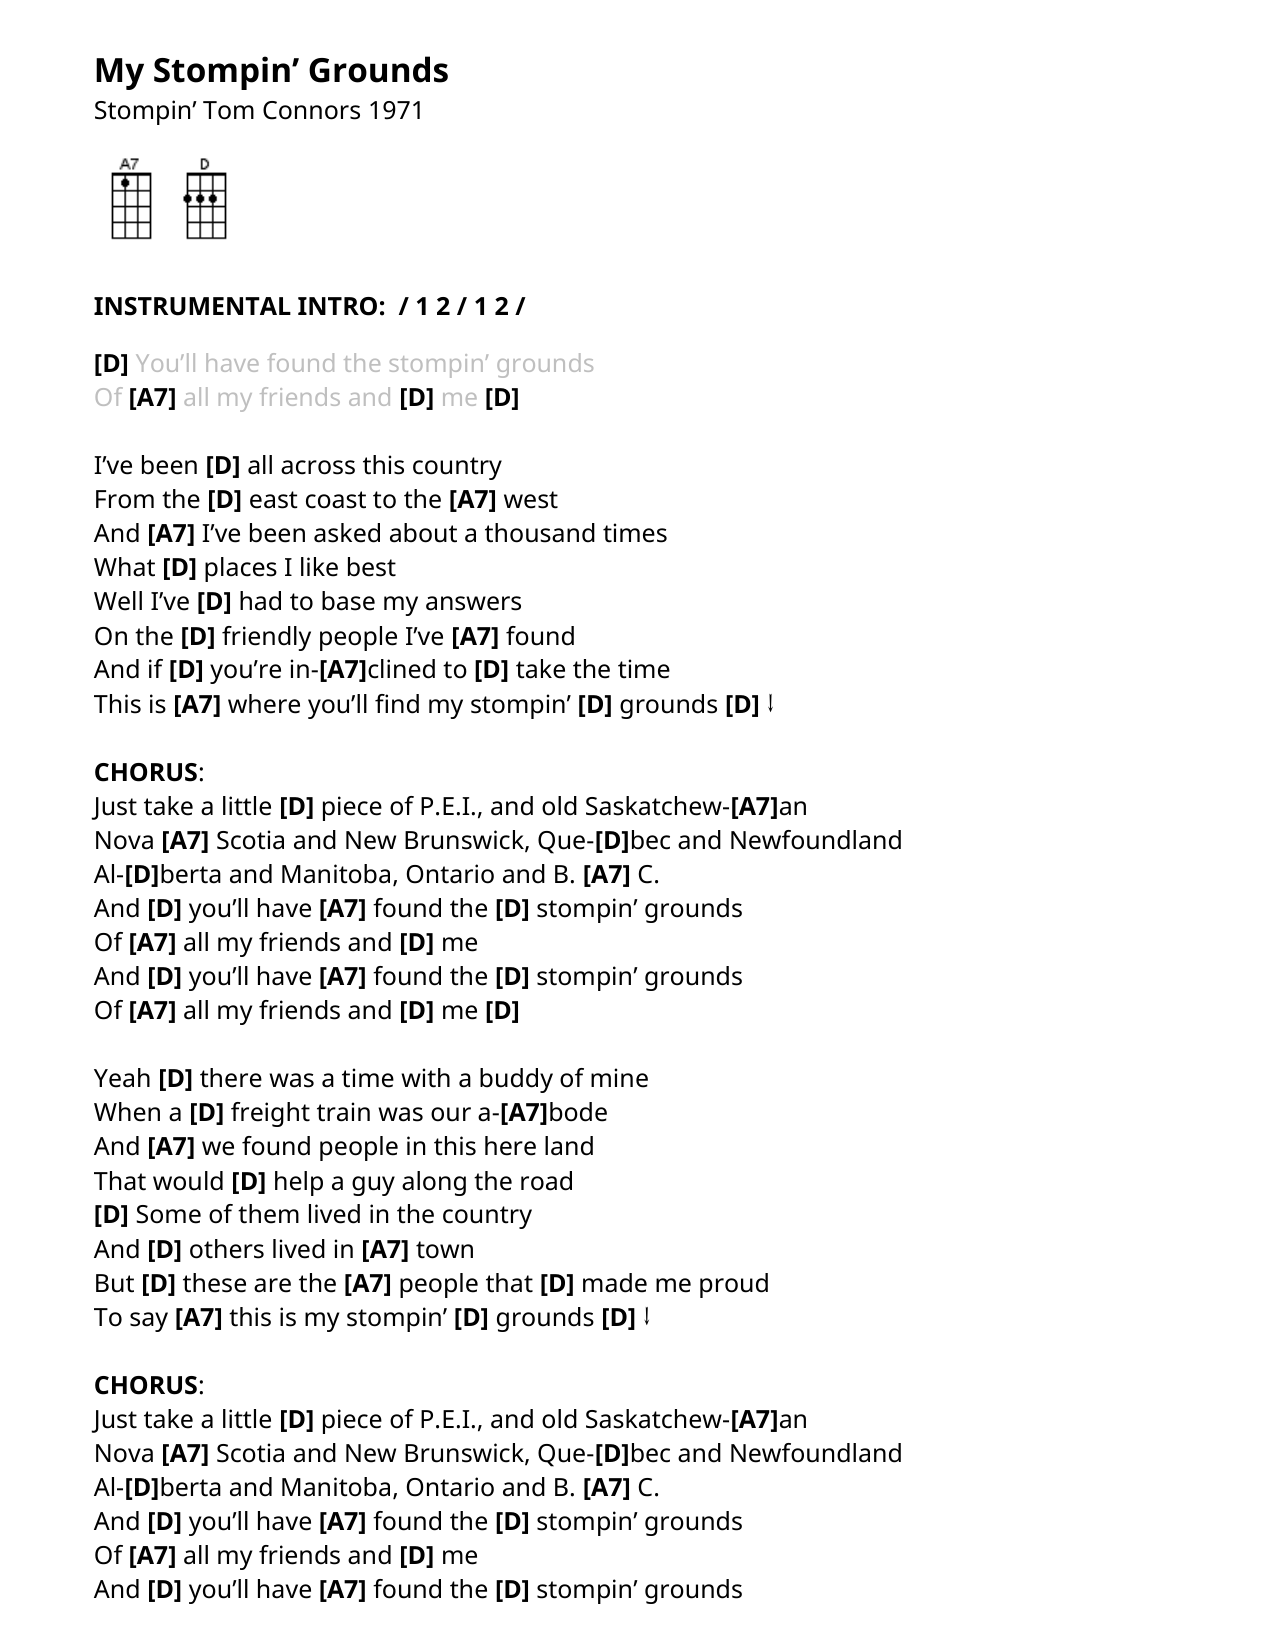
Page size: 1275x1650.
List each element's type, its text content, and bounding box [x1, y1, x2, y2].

text Of [A7] all my friends and [D] me [94, 1538, 1256, 1572]
text Al-[D]berta and Manitoba, Ontario and B. [A7] C. [94, 857, 1256, 891]
text Al-[D]berta and Manitoba, Ontario and B. [A7] C. [94, 1470, 1256, 1504]
text And [D] you’ll have [A7] found the [D] stompin’ grounds [94, 891, 1256, 925]
text I’ve been [D] all across this country [94, 448, 1256, 482]
text And [D] you’ll have [A7] found the [D] stompin’ grounds [94, 1572, 1256, 1606]
text Nova [A7] Scotia and New Brunswick, Que-[D]bec and Newfoundland [94, 1436, 1256, 1470]
text To say [A7] this is my stompin’ [D] grounds [D] ↓ [94, 1299, 1256, 1333]
text Nova [A7] Scotia and New Brunswick, Que-[D]bec and Newfoundland [94, 822, 1256, 857]
text And [A7] we found people in this here land [94, 1129, 1256, 1163]
text Just take a little [D] piece of P.E.I., and old Saskatchew-[A7]an [94, 1402, 1256, 1436]
text On the [D] friendly people I’ve [A7] found [94, 618, 1256, 652]
text CHORUS: [94, 754, 1256, 788]
text From the [D] east coast to the [A7] west [94, 482, 1256, 516]
picture [93, 154, 244, 255]
text And if [D] you’re in-[A7]clined to [D] take the time [94, 652, 1256, 686]
text CHORUS: [94, 1367, 1256, 1402]
text Well I’ve [D] had to base my answers [94, 584, 1256, 618]
text Of [A7] all my friends and [D] me [D] [94, 380, 1256, 414]
text Just take a little [D] piece of P.E.I., and old Saskatchew-[A7]an [94, 788, 1256, 822]
text This is [A7] where you’ll find my stompin’ [D] grounds [D] ↓ [94, 686, 1256, 720]
text INSTRUMENTAL INTRO: / 1 2 / 1 2 / [94, 289, 1256, 323]
text And [D] you’ll have [A7] found the [D] stompin’ grounds [94, 1504, 1256, 1538]
text And [A7] I’ve been asked about a thousand times [94, 516, 1256, 550]
text That would [D] help a guy along the road [94, 1163, 1256, 1197]
text [D] You’ll have found the stompin’ grounds [94, 346, 1256, 380]
text And [D] others lived in [A7] town [94, 1231, 1256, 1265]
text But [D] these are the [A7] people that [D] made me proud [94, 1265, 1256, 1299]
text And [D] you’ll have [A7] found the [D] stompin’ grounds [94, 959, 1256, 993]
text Yeah [D] there was a time with a buddy of mine [94, 1061, 1256, 1095]
text Stompin’ Tom Connors 1971 [94, 92, 1256, 126]
text Of [A7] all my friends and [D] me [D] [94, 993, 1256, 1027]
text Of [A7] all my friends and [D] me [94, 925, 1256, 959]
subtitle My Stompin’ Grounds [94, 47, 1256, 92]
text What [D] places I like best [94, 550, 1256, 584]
text When a [D] freight train was our a-[A7]bode [94, 1095, 1256, 1129]
text [D] Some of them lived in the country [94, 1197, 1256, 1231]
